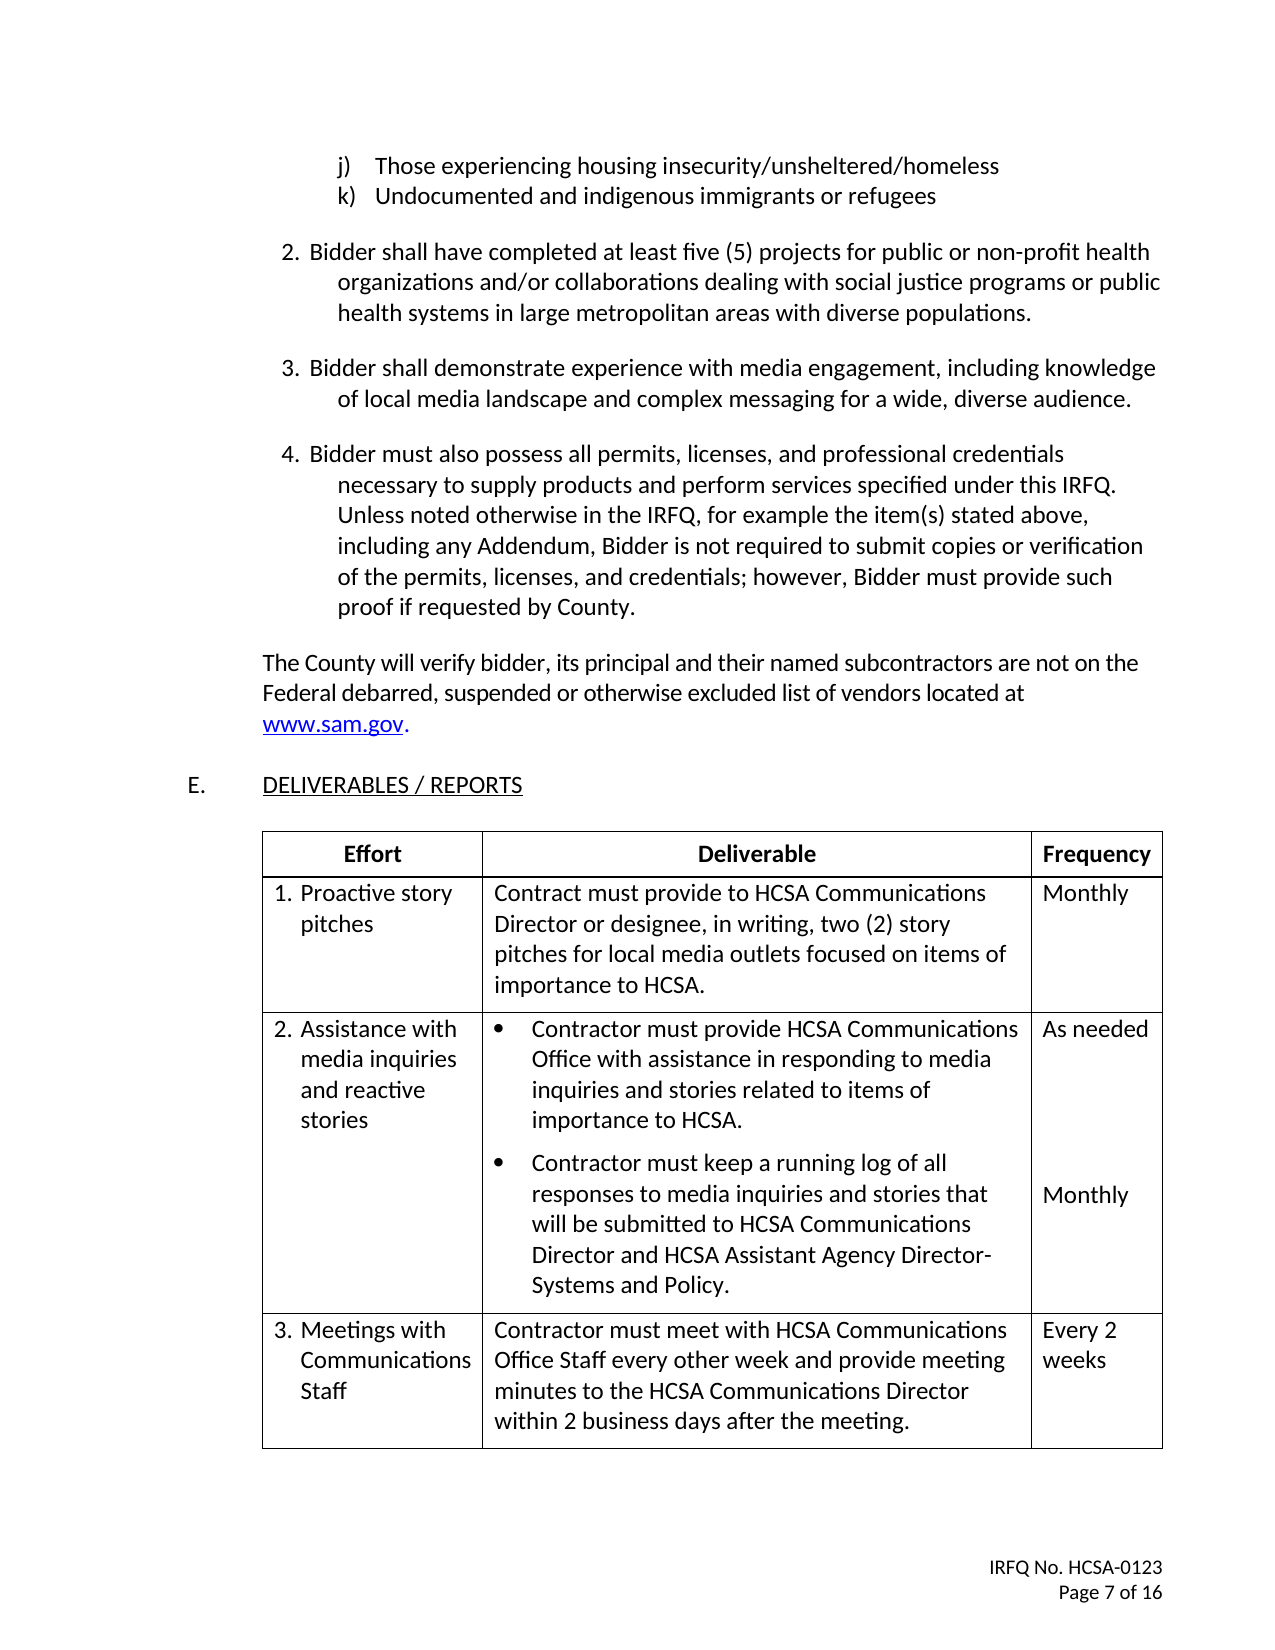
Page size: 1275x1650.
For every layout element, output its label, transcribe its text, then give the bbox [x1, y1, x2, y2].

table_cell Contractor must provide HCSA Communications Office with assistance in responding to media inquiries and stories related to items of importance to HCSA. Contractor must keep a running log of all responses to media inquiries and stories that will be submitted to HCSA Communications Director and HCSA Assistant Agency Director-Systems and Policy. [483, 1013, 1031, 1313]
list Bidder must also possess all permits, licenses, and professional credentials necessary to supply products and perform services specified under this IRFQ. Unless noted otherwise in the IRFQ, for example the item(s) stated above, including any Addendum, Bidder is not required to submit copies or verification of the permits, licenses, and credentials; however, Bidder must provide such proof if requested by County. [281, 439, 1162, 622]
table_cell Monthly [1032, 878, 1162, 1012]
table_cell As needed Monthly [1032, 1013, 1162, 1313]
subtitle DELIVERABLES / REPORTS [187, 769, 1162, 799]
table_header Deliverable [483, 832, 1031, 876]
table_cell Contract must provide to HCSA Communications Director or designee, in writing, two (2) story pitches for local media outlets focused on items of importance to HCSA. [483, 878, 1031, 1012]
table_cell Contractor must meet with HCSA Communications Office Staff every other week and provide meeting minutes to the HCSA Communications Director within 2 business days after the meeting. [483, 1314, 1031, 1448]
table_header Effort [263, 832, 482, 876]
table_header Frequency [1032, 832, 1162, 876]
table_cell Assistance with media inquiries and reactive stories [263, 1013, 482, 1313]
list Bidder shall demonstrate experience with media engagement, including knowledge of local media landscape and complex messaging for a wide, diverse audience. [281, 353, 1162, 414]
list Those experiencing housing insecurity/unsheltered/homeless [337, 150, 1162, 181]
table_cell Every 2 weeks [1032, 1314, 1162, 1448]
table_cell Proactive story pitches [263, 878, 482, 1012]
text The County will verify bidder, its principal and their named subcontractors are not on the Federal debarred, suspended or otherwise excluded list of vendors located at www.sam.gov. [262, 647, 1162, 738]
list Bidder shall have completed at least five (5) projects for public or non-profit health organizations and/or collaborations dealing with social justice programs or public health systems in large metropolitan areas with diverse populations. [281, 236, 1162, 328]
table_cell Meetings with Communications Staff [263, 1314, 482, 1448]
list Undocumented and indigenous immigrants or refugees [337, 181, 1162, 211]
